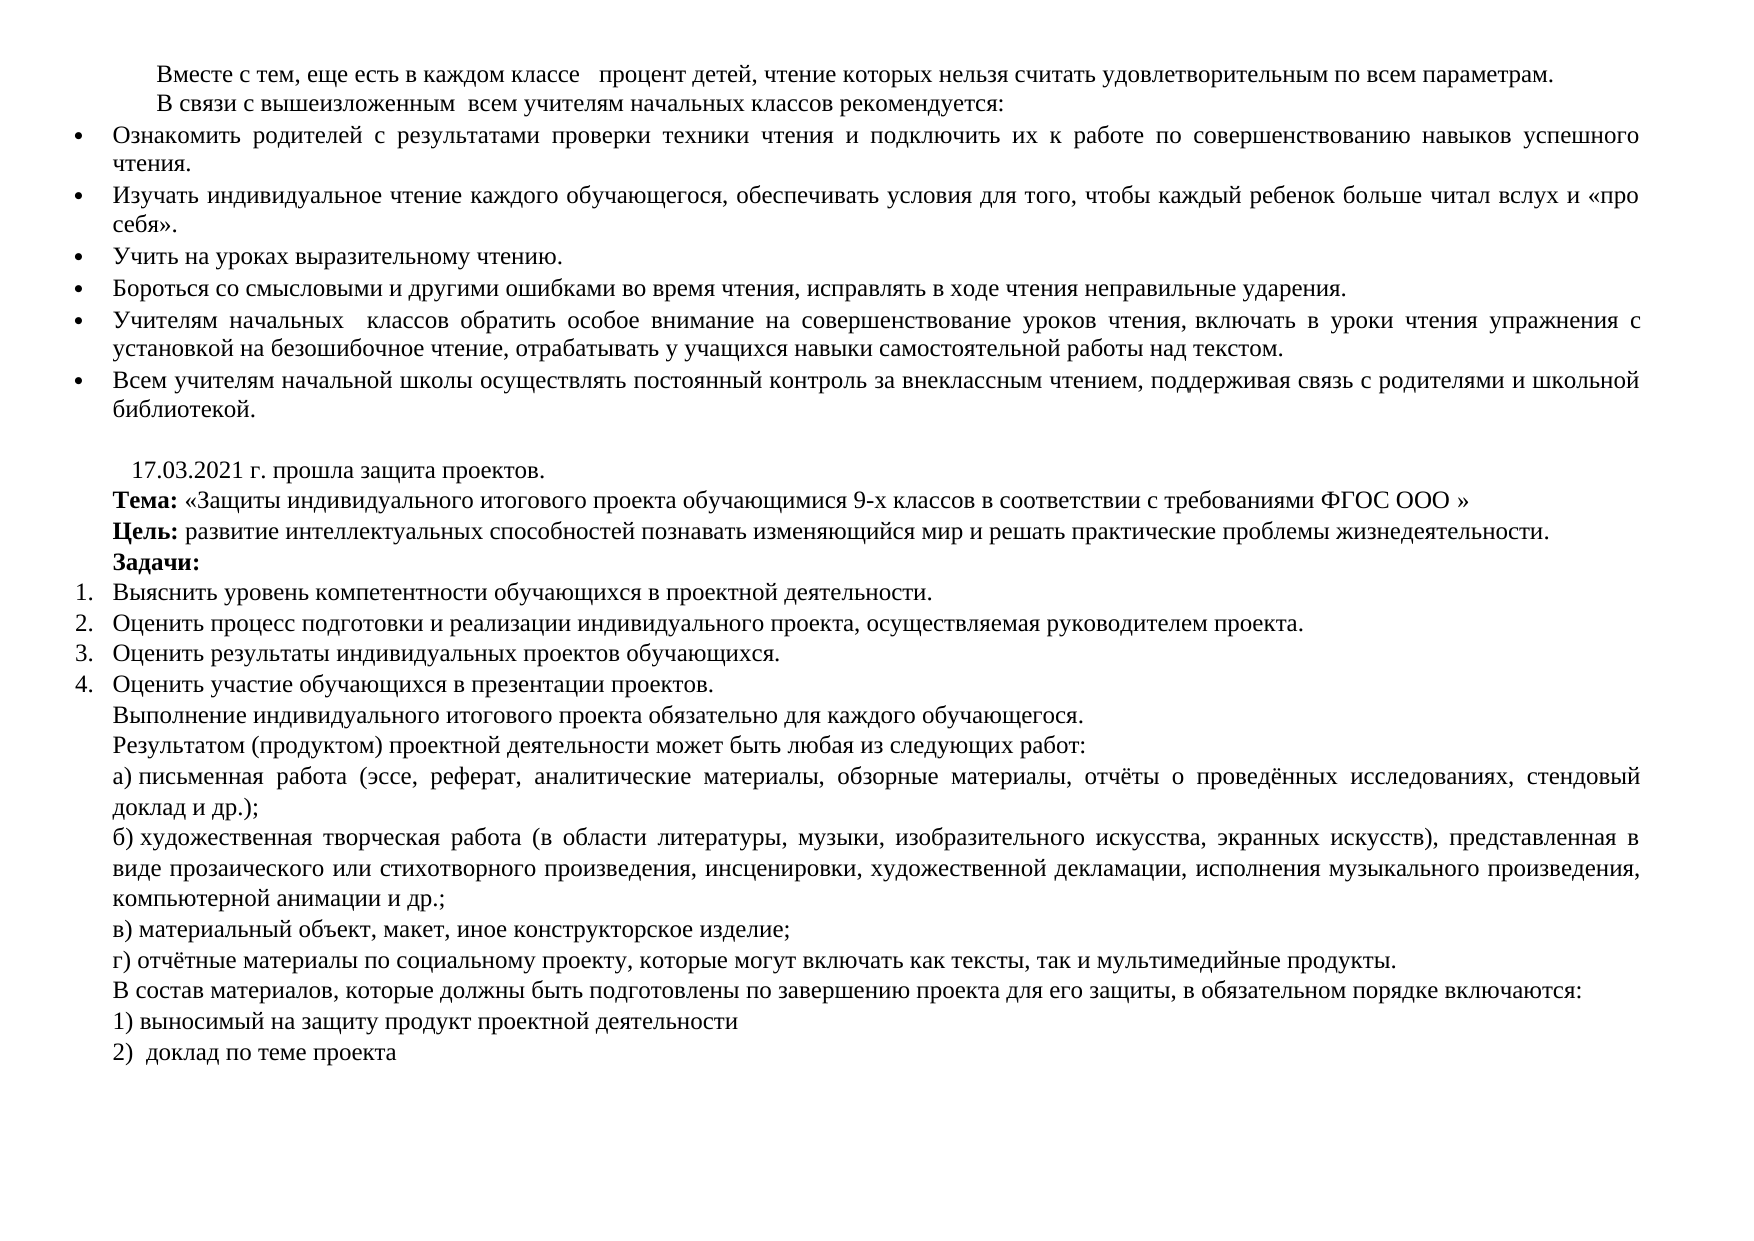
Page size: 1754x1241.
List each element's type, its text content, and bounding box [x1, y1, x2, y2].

text 1) выносимый на защиту продукт проектной деятельности [112, 1004, 1641, 1035]
list Ознакомить родителей с результатами проверки техники чтения и подключить их к работе по совершенствованию навыков успешного чтения. [75, 120, 1641, 177]
text Выполнение индивидуального итогового проекта обязательно для каждого обучающегося. [112, 698, 1641, 728]
text в) материальный объект, макет, иное конструкторское изделие; [112, 912, 1641, 943]
text г) отчётные материалы по социальному проекту, которые могут включать как тексты, так и мультимедийные продукты. [112, 943, 1641, 973]
list Изучать индивидуальное чтение каждого обучающегося, обеспечивать условия для того, чтобы каждый ребенок больше читал вслух и «про себя». [75, 180, 1641, 238]
list Оценить процесс подготовки и реализации индивидуального проекта, осуществляемая руководителем проекта. [75, 606, 1641, 637]
text б) художественная творческая работа (в области литературы, музыки, изобразительного искусства, экранных искусств), представленная в виде прозаического или стихотворного произведения, инсценировки, художественной декламации, исполнения музыкального произведения, компьютерной анимации и др.; [112, 820, 1641, 912]
list Оценить участие обучающихся в презентации проектов. [75, 667, 1641, 698]
list Оценить результаты индивидуальных проектов обучающихся. [75, 637, 1641, 667]
list Учителям начальных классов обратить особое внимание на совершенствование уроков чтения, включать в уроки чтения упражнения с установкой на безошибочное чтение, отрабатывать у учащихся навыки самостоятельной работы над текстом. [75, 305, 1641, 362]
text Задачи: [112, 545, 1641, 575]
list Выяснить уровень компетентности обучающихся в проектной деятельности. [75, 575, 1641, 606]
text Цель: развитие интеллектуальных способностей познавать изменяющийся мир и решать практические проблемы жизнедеятельности. [112, 514, 1641, 545]
list Всем учителям начальной школы осуществлять постоянный контроль за внеклассным чтением, поддерживая связь с родителями и школьной библиотекой. [75, 365, 1641, 423]
text В связи с вышеизложенным всем учителям начальных классов рекомендуется: [112, 88, 1641, 117]
list Учить на уроках выразительному чтению. [75, 241, 1641, 270]
text В состав материалов, которые должны быть подготовлены по завершению проекта для его защиты, в обязательном порядке включаются: [112, 973, 1641, 1004]
text 17.03.2021 г. прошла защита проектов. [112, 455, 1641, 483]
list Бороться со смысловыми и другими ошибками во время чтения, исправлять в ходе чтения неправильные ударения. [75, 273, 1641, 302]
text 2) доклад по теме проекта [112, 1035, 1641, 1065]
text Вместе с тем, еще есть в каждом классе процент детей, чтение которых нельзя считать удовлетворительным по всем параметрам. [112, 59, 1641, 88]
text Результатом (продуктом) проектной деятельности может быть любая из следующих работ: [112, 728, 1641, 759]
text а) письменная работа (эссе, реферат, аналитические материалы, обзорные материалы, отчёты о проведённых исследованиях, стендовый доклад и др.); [112, 759, 1641, 820]
text Тема: «Защиты индивидуального итогового проекта обучающимися 9-х классов в соответствии с требованиями ФГОС ООО » [112, 483, 1641, 514]
